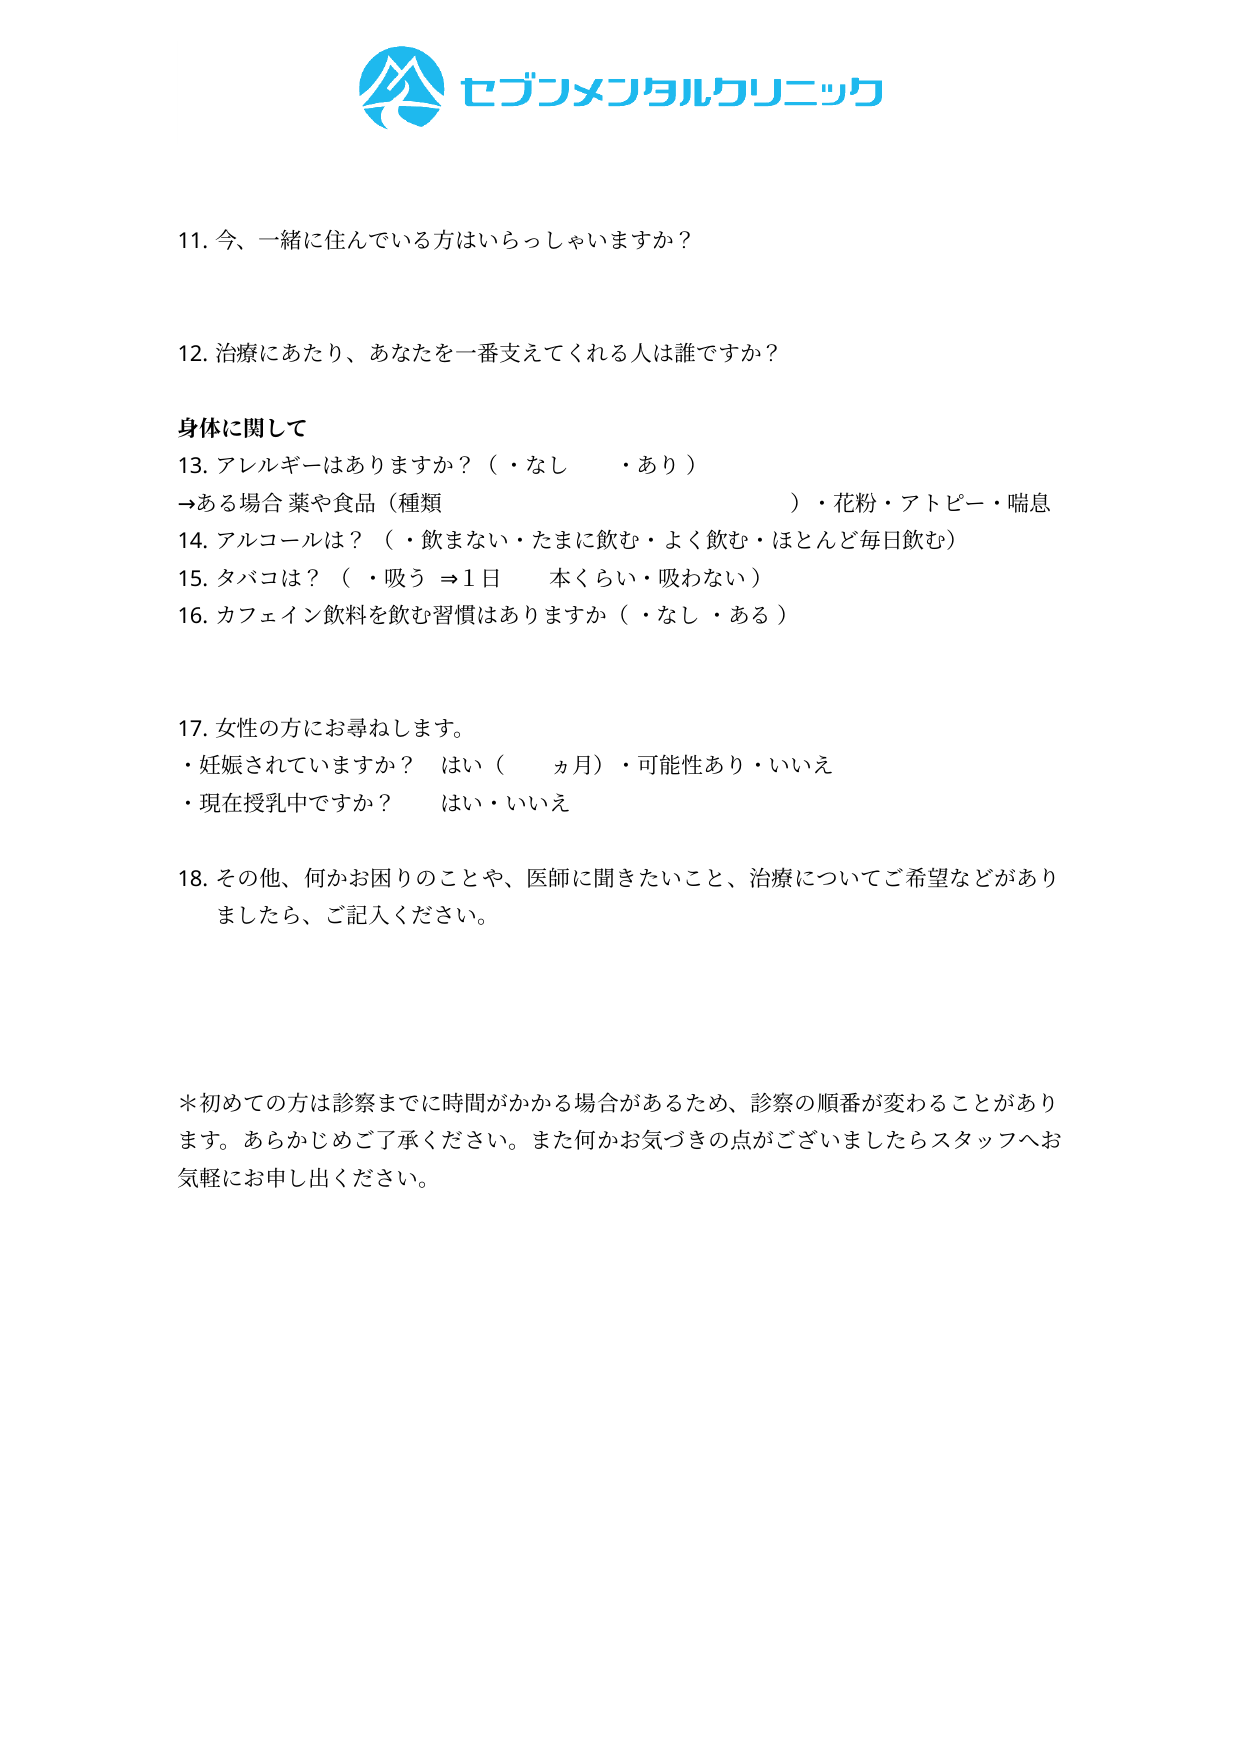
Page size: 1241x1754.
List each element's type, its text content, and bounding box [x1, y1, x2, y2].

text ・現在授乳中ですか？ はい・いいえ [177, 783, 1063, 821]
list 今、一緒に住んでいる方はいらっしゃいますか？ [177, 221, 1063, 258]
list 治療にあたり、あなたを一番支えてくれる人は誰ですか？ [177, 333, 1063, 371]
text ・妊娠されていますか？ はい（ ヵ月）・可能性あり・いいえ [177, 746, 1063, 783]
list アレルギーはありますか？（ ・なし ・あり ） [177, 446, 1063, 483]
list 女性の方にお尋ねします。 [177, 708, 1063, 746]
list カフェイン飲料を飲む習慣はありますか（ ・なし ・ある ） [177, 596, 1063, 633]
text →ある場合 薬や食品（種類 ）・花粉・アトピー・喘息 [177, 483, 1063, 521]
picture [177, 41, 1063, 144]
text ＊初めての方は診察までに時間がかかる場合があるため、診察の順番が変わることがあります。あらかじめご了承ください。また何かお気づきの点がございましたらスタッフへお気軽にお申し出ください。 [177, 1083, 1063, 1196]
text 身体に関して [177, 408, 1063, 446]
list その他、何かお困りのことや、医師に聞きたいこと、治療についてご希望などがありましたら、ご記入ください。 [177, 858, 1063, 933]
list アルコールは？ （ ・飲まない・たまに飲む・よく飲む・ほとんど毎日飲む） [177, 521, 1063, 558]
list タバコは？ （ ・吸う ⇒１日 本くらい・吸わない ） [177, 558, 1063, 596]
